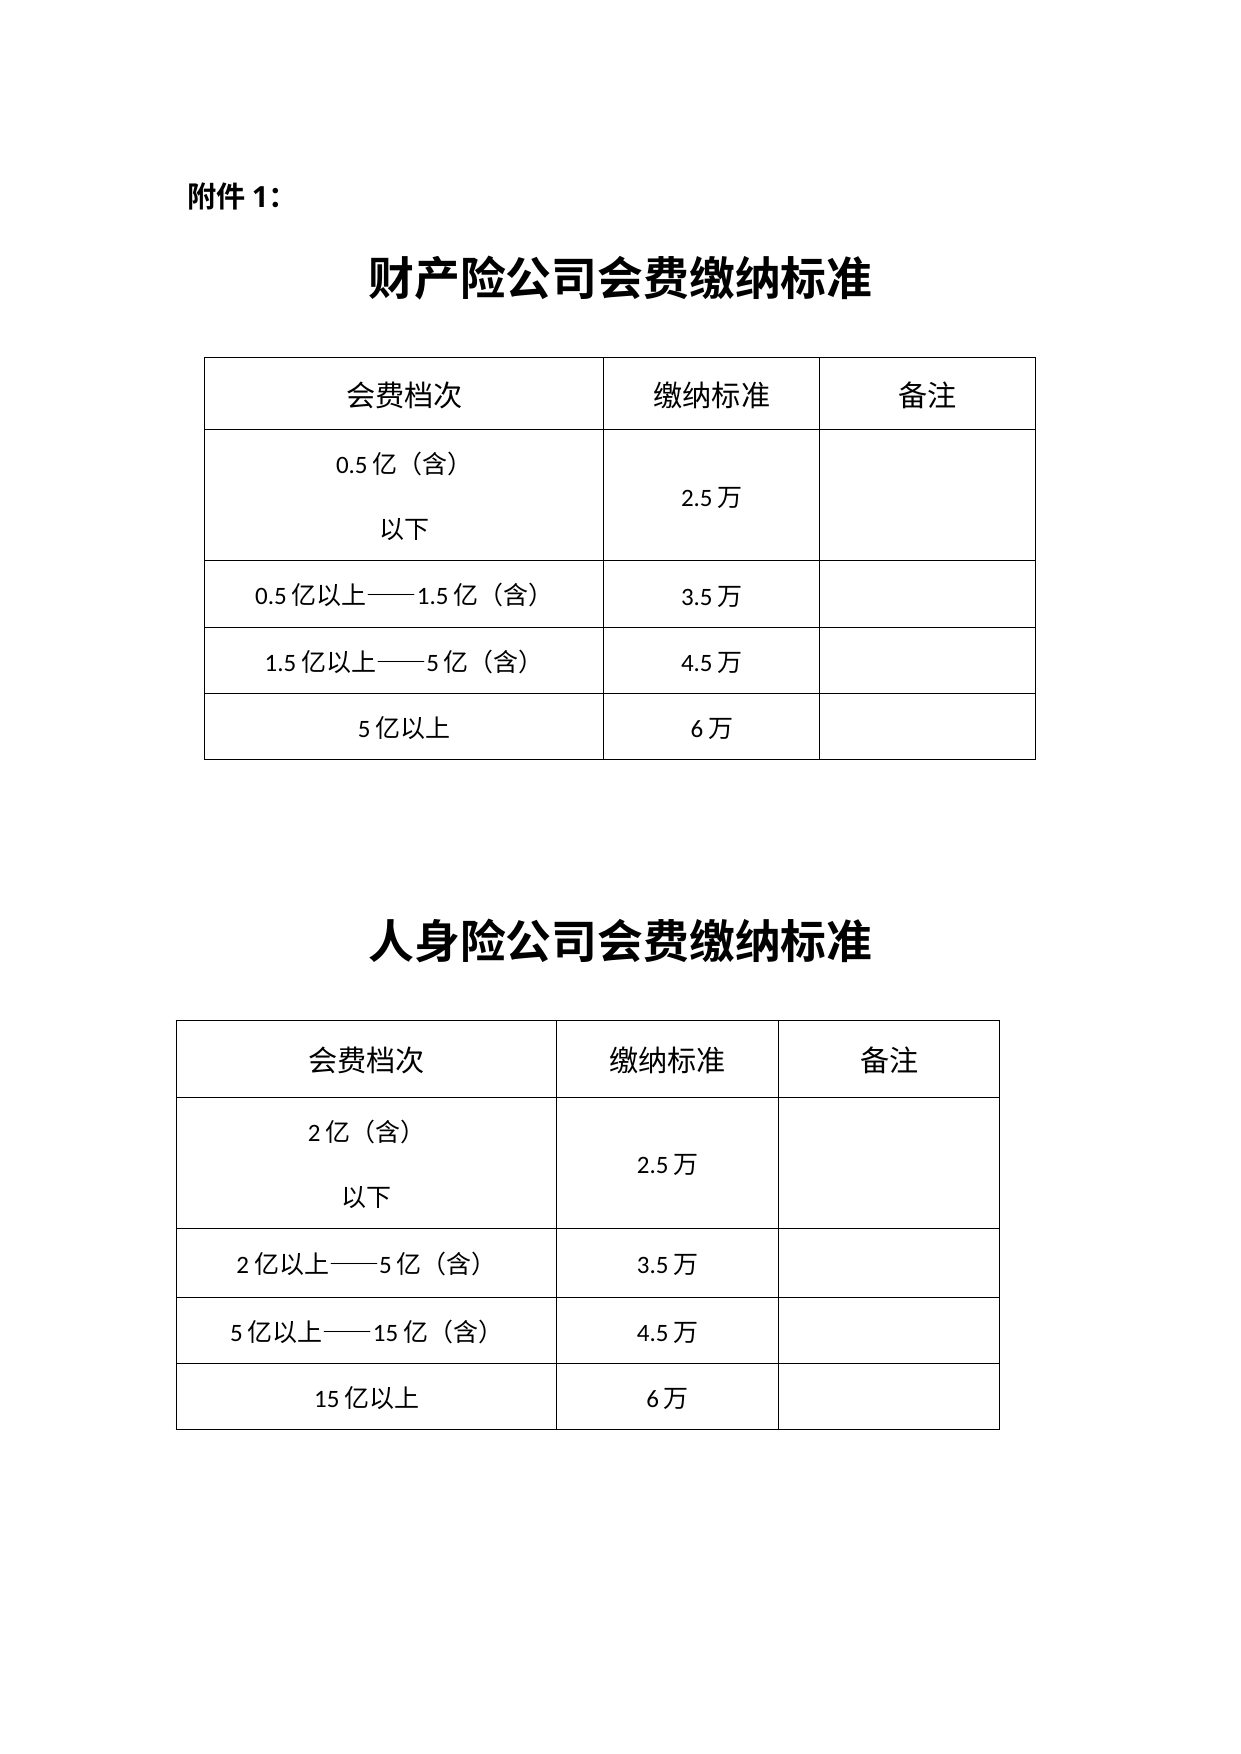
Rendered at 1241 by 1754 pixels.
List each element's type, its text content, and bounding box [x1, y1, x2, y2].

table_cell 1.5亿以上——5亿（含） [205, 628, 603, 693]
table_cell 2.5万 [557, 1098, 778, 1228]
table_cell 2亿（含） 以下 [177, 1098, 556, 1228]
table_header 会费档次 [177, 1021, 556, 1097]
table_cell 3.5万 [604, 561, 819, 627]
table_cell 5亿以上 [205, 694, 603, 759]
table_cell 15亿以上 [177, 1364, 556, 1429]
table_cell 0.5亿以上——1.5亿（含） [205, 561, 603, 627]
text 附件1： [187, 162, 1053, 227]
table_cell [820, 628, 1035, 693]
text 人身险公司会费缴纳标准 [187, 890, 1053, 987]
table_cell [779, 1298, 999, 1363]
table_cell 6万 [604, 694, 819, 759]
table_cell 0.5亿（含） 以下 [205, 430, 603, 560]
table_cell [779, 1229, 999, 1297]
table_header 备注 [820, 358, 1035, 429]
table_cell 2.5万 [604, 430, 819, 560]
table_cell [779, 1098, 999, 1228]
table_cell [820, 694, 1035, 759]
table_header 缴纳标准 [604, 358, 819, 429]
table_header 备注 [779, 1021, 999, 1097]
table_header 缴纳标准 [557, 1021, 778, 1097]
table_header 会费档次 [205, 358, 603, 429]
text 财产险公司会费缴纳标准 [187, 227, 1053, 324]
table_cell [820, 561, 1035, 627]
table_cell 2亿以上——5亿（含） [177, 1229, 556, 1297]
table_cell [820, 430, 1035, 560]
table_cell 4.5万 [604, 628, 819, 693]
table_cell [779, 1364, 999, 1429]
table_cell 5亿以上——15亿（含） [177, 1298, 556, 1363]
table_cell 6万 [557, 1364, 778, 1429]
table_cell 3.5万 [557, 1229, 778, 1297]
table_cell 4.5万 [557, 1298, 778, 1363]
